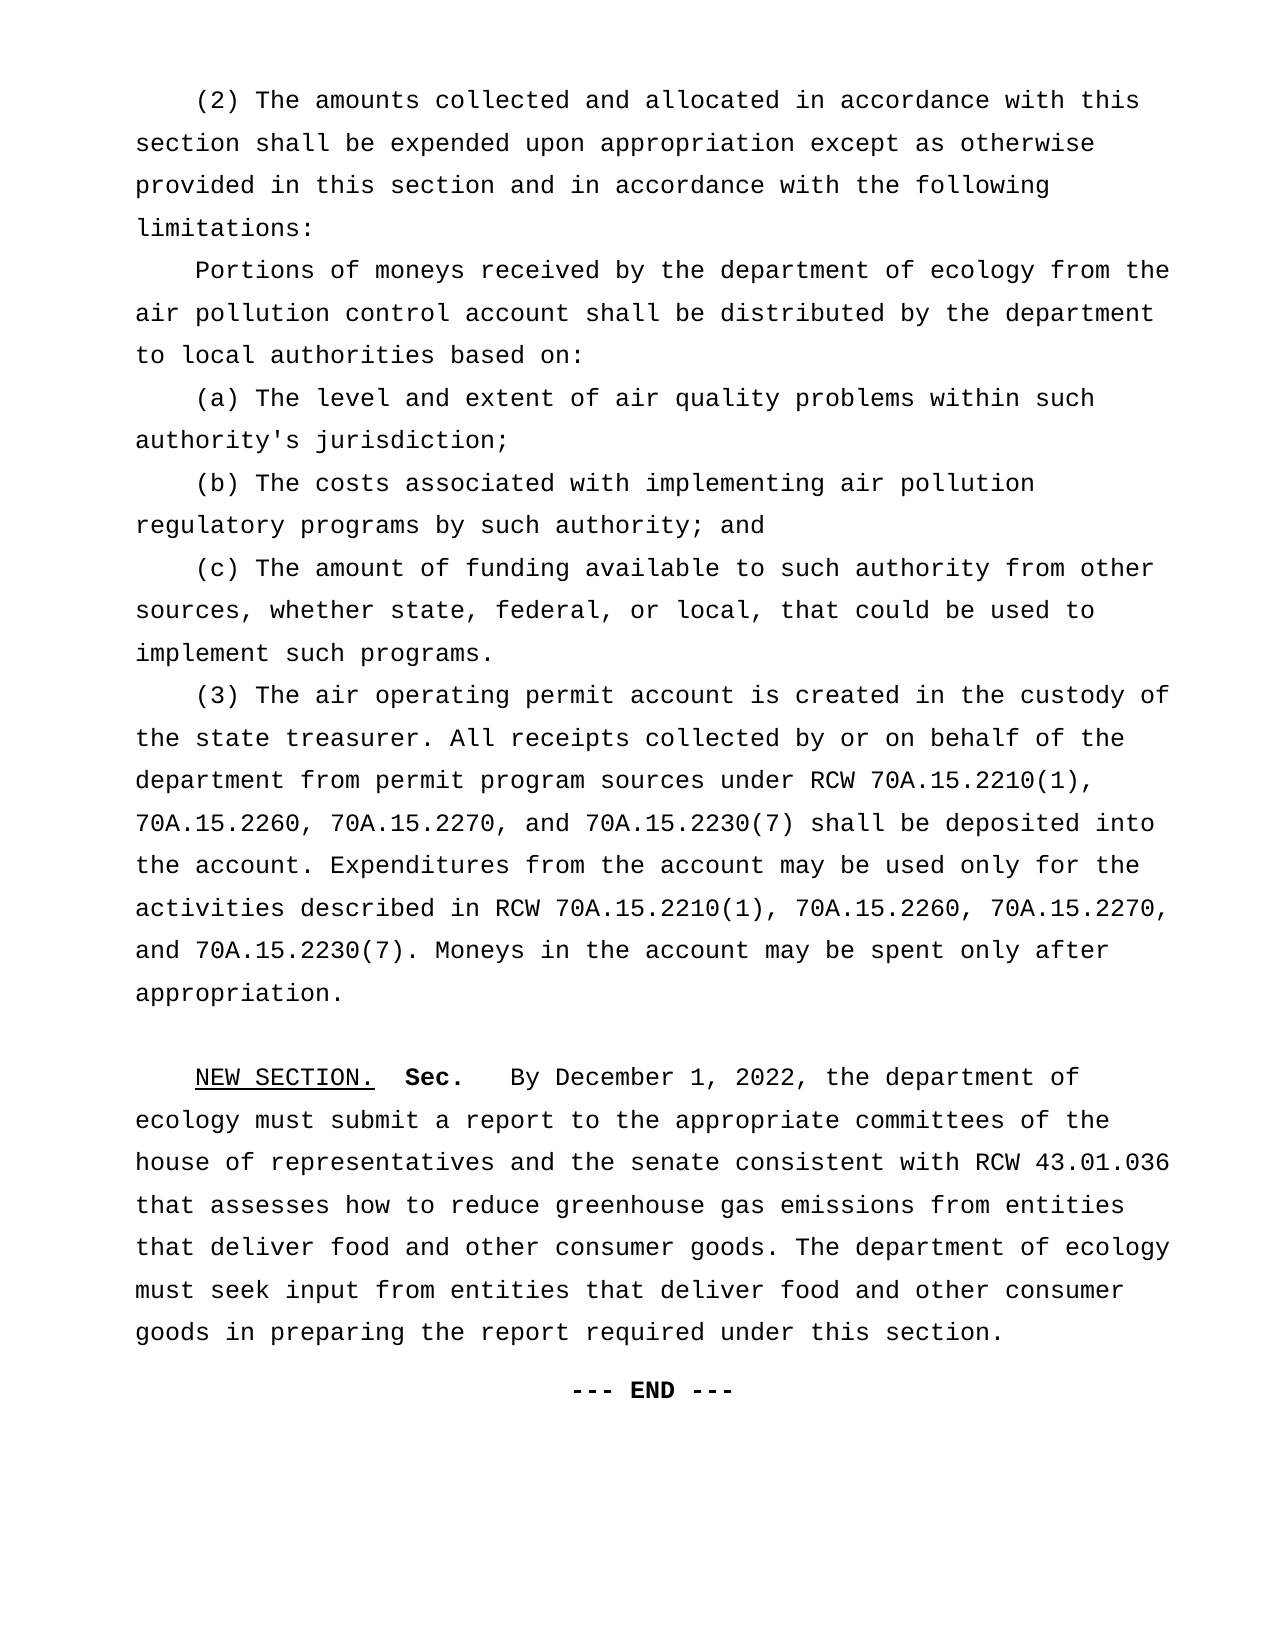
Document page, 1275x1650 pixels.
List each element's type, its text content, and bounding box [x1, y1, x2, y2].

text (b) The costs associated with implementing air pollution regulatory programs by such authority; and [135, 457, 1170, 542]
text --- END --- [135, 1377, 1170, 1406]
text (2) The amounts collected and allocated in accordance with this section shall be expended upon appropriation except as otherwise provided in this section and in accordance with the following limitations: [135, 75, 1170, 245]
text Portions of moneys received by the department of ecology from the air pollution control account shall be distributed by the department to local authorities based on: [135, 245, 1170, 372]
text (3) The air operating permit account is created in the custody of the state treasurer. All receipts collected by or on behalf of the department from permit program sources under RCW 70A.15.2210(1), 70A.15.2260, 70A.15.2270, and 70A.15.2230(7) shall be deposited into the account. Expenditures from the account may be used only for the activities described in RCW 70A.15.2210(1), 70A.15.2260, 70A.15.2270, and 70A.15.2230(7). Moneys in the account may be spent only after appropriation. [135, 670, 1170, 1010]
text (a) The level and extent of air quality problems within such authority's jurisdiction; [135, 372, 1170, 457]
text NEW SECTION. Sec. By December 1, 2022, the department of ecology must submit a report to the appropriate committees of the house of representatives and the senate consistent with RCW 43.01.036 that assesses how to reduce greenhouse gas emissions from entities that deliver food and other consumer goods. The department of ecology must seek input from entities that deliver food and other consumer goods in preparing the report required under this section. [135, 1052, 1170, 1349]
text (c) The amount of funding available to such authority from other sources, whether state, federal, or local, that could be used to implement such programs. [135, 542, 1170, 670]
